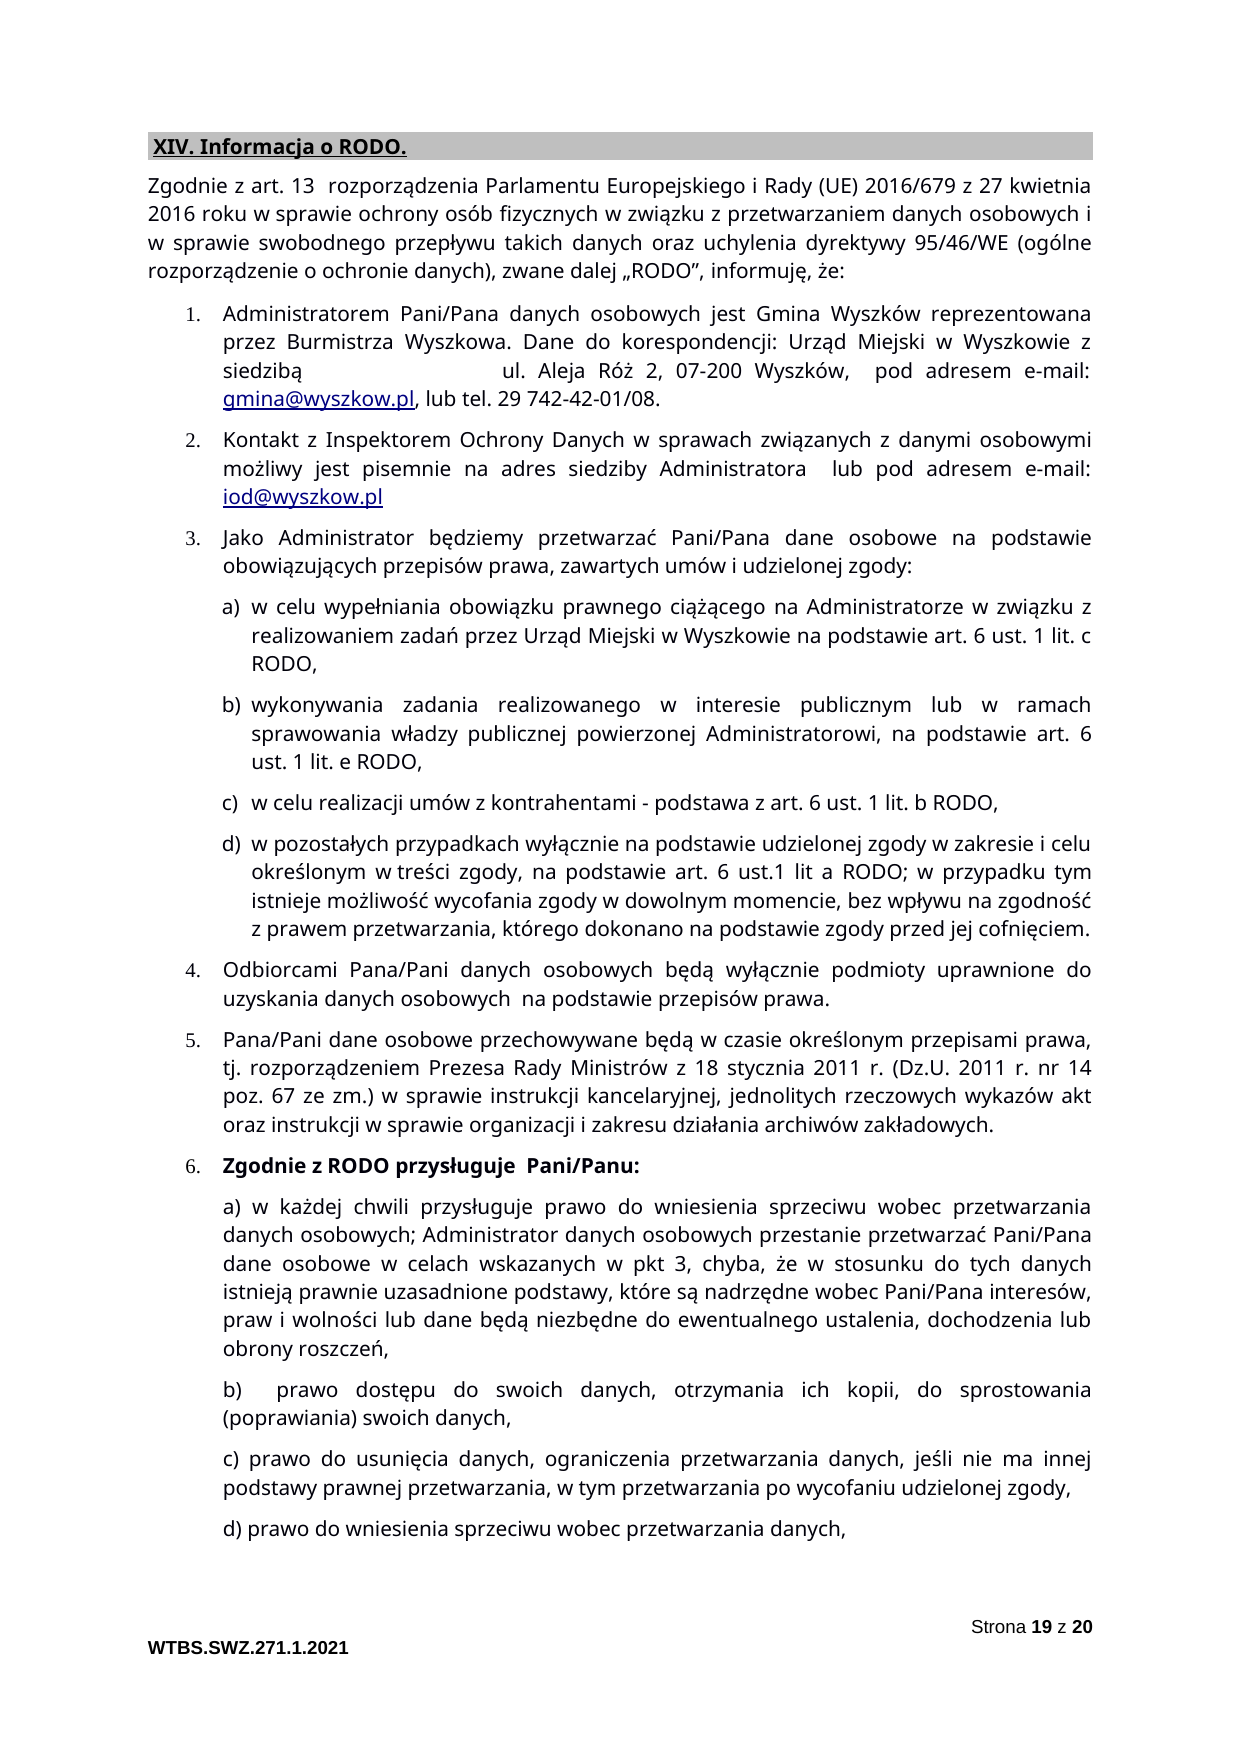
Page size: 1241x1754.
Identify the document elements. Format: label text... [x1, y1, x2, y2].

text c) prawo do usunięcia danych, ograniczenia przetwarzania danych, jeśli nie ma innej podstawy prawnej przetwarzania, w tym przetwarzania po wycofaniu udzielonej zgody, [223, 1444, 1093, 1501]
text b) prawo dostępu do swoich danych, otrzymania ich kopii, do sprostowania (poprawiania) swoich danych, [223, 1375, 1093, 1432]
text Zgodnie z art. 13 rozporządzenia Parlamentu Europejskiego i Rady (UE) 2016/679 z 27 kwietnia 2016 roku w sprawie ochrony osób fizycznych w związku z przetwarzaniem danych osobowych i w sprawie swobodnego przepływu takich danych oraz uchylenia dyrektywy 95/46/WE (ogólne rozporządzenie o ochronie danych), zwane dalej „RODO”, informuję, że: [148, 171, 1093, 284]
list Odbiorcami Pana/Pani danych osobowych będą wyłącznie podmioty uprawnione do uzyskania danych osobowych na podstawie przepisów prawa. [185, 955, 1093, 1012]
text XIV. Informacja o RODO. [148, 132, 1093, 160]
list wykonywania zadania realizowanego w interesie publicznym lub w ramach sprawowania władzy publicznej powierzonej Administratorowi, na podstawie art. 6 ust. 1 lit. e RODO, [222, 690, 1093, 776]
list Pana/Pani dane osobowe przechowywane będą w czasie określonym przepisami prawa, tj. rozporządzeniem Prezesa Rady Ministrów z 18 stycznia 2011 r. (Dz.U. 2011 r. nr 14 poz. 67 ze zm.) w sprawie instrukcji kancelaryjnej, jednolitych rzeczowych wykazów akt oraz instrukcji w sprawie organizacji i zakresu działania archiwów zakładowych. [185, 1025, 1093, 1138]
list Administratorem Pani/Pana danych osobowych jest Gmina Wyszków reprezentowana przez Burmistrza Wyszkowa. Dane do korespondencji: Urząd Miejski w Wyszkowie z siedzibą ul. Aleja Róż 2, 07-200 Wyszków, pod adresem e-mail: gmina@wyszkow.pl, lub tel. 29 742-42-01/08. [185, 299, 1093, 413]
text a) w każdej chwili przysługuje prawo do wniesienia sprzeciwu wobec przetwarzania danych osobowych; Administrator danych osobowych przestanie przetwarzać Pani/Pana dane osobowe w celach wskazanych w pkt 3, chyba, że w stosunku do tych danych istnieją prawnie uzasadnione podstawy, które są nadrzędne wobec Pani/Pana interesów, praw i wolności lub dane będą niezbędne do ewentualnego ustalenia, dochodzenia lub obrony roszczeń, [223, 1192, 1093, 1362]
list w celu wypełniania obowiązku prawnego ciążącego na Administratorze w związku z realizowaniem zadań przez Urząd Miejski w Wyszkowie na podstawie art. 6 ust. 1 lit. c RODO, [222, 592, 1093, 678]
text d) prawo do wniesienia sprzeciwu wobec przetwarzania danych, [223, 1514, 1093, 1542]
list Zgodnie z RODO przysługuje Pani/Panu: [185, 1151, 1093, 1179]
list Jako Administrator będziemy przetwarzać Pani/Pana dane osobowe na podstawie obowiązujących przepisów prawa, zawartych umów i udzielonej zgody: [185, 523, 1093, 580]
list Kontakt z Inspektorem Ochrony Danych w sprawach związanych z danymi osobowymi możliwy jest pisemnie na adres siedziby Administratora lub pod adresem e-mail: iod@wyszkow.pl [185, 425, 1093, 511]
list w pozostałych przypadkach wyłącznie na podstawie udzielonej zgody w zakresie i celu określonym w treści zgody, na podstawie art. 6 ust.1 lit a RODO; w przypadku tym istnieje możliwość wycofania zgody w dowolnym momencie, bez wpływu na zgodność z prawem przetwarzania, którego dokonano na podstawie zgody przed jej cofnięciem. [222, 829, 1093, 943]
list w celu realizacji umów z kontrahentami - podstawa z art. 6 ust. 1 lit. b RODO, [222, 788, 1093, 817]
